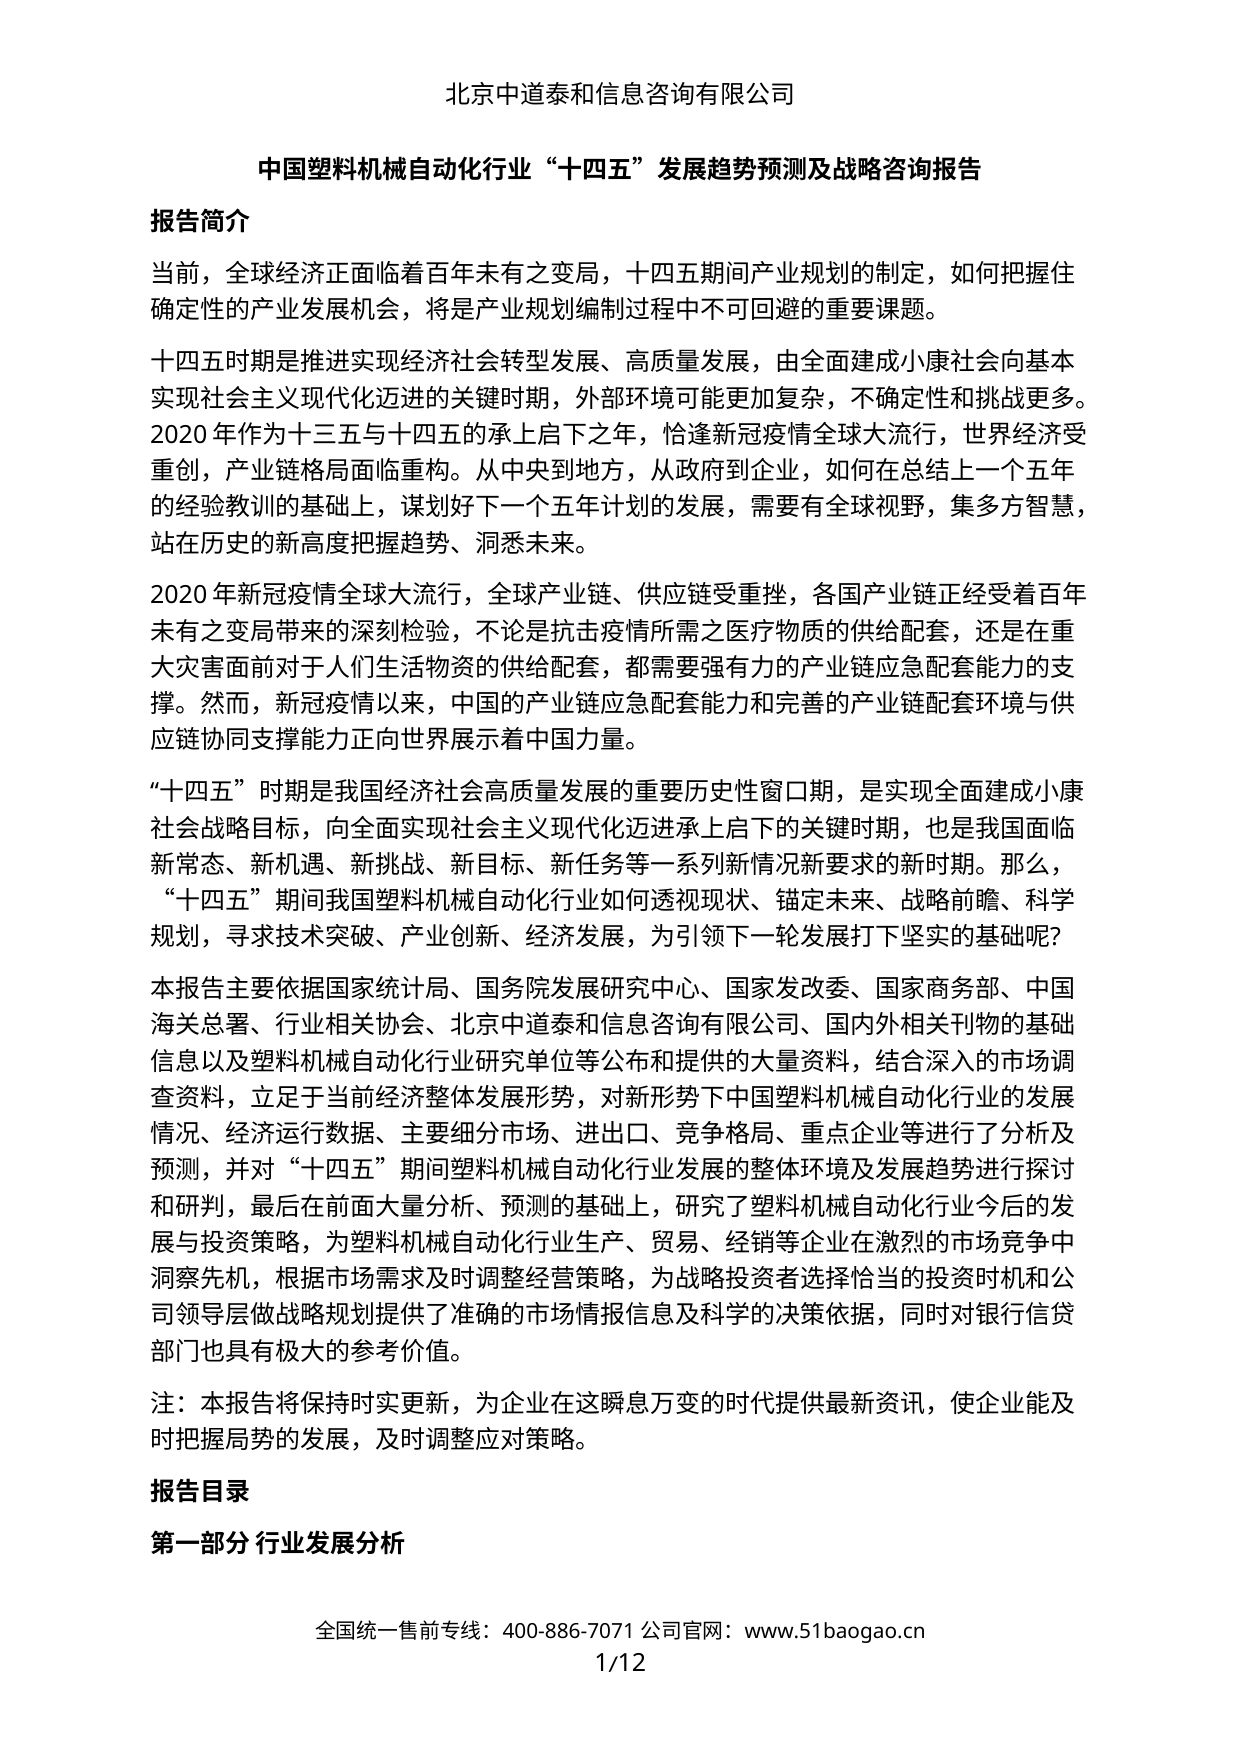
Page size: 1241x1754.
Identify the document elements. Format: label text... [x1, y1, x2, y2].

text 当前，全球经济正面临着百年未有之变局，十四五期间产业规划的制定，如何把握住确定性的产业发展机会，将是产业规划编制过程中不可回避的重要课题。 [150, 254, 1090, 326]
text “十四五”时期是我国经济社会高质量发展的重要历史性窗口期，是实现全面建成小康社会战略目标，向全面实现社会主义现代化迈进承上启下的关键时期，也是我国面临新常态、新机遇、新挑战、新目标、新任务等一系列新情况新要求的新时期。那么，“十四五”期间我国塑料机械自动化行业如何透视现状、锚定未来、战略前瞻、科学规划，寻求技术突破、产业创新、经济发展，为引领下一轮发展打下坚实的基础呢? [150, 772, 1090, 953]
text 报告简介 [150, 202, 1090, 238]
text 本报告主要依据国家统计局、国务院发展研究中心、国家发改委、国家商务部、中国海关总署、行业相关协会、北京中道泰和信息咨询有限公司、国内外相关刊物的基础信息以及塑料机械自动化行业研究单位等公布和提供的大量资料，结合深入的市场调查资料，立足于当前经济整体发展形势，对新形势下中国塑料机械自动化行业的发展情况、经济运行数据、主要细分市场、进出口、竞争格局、重点企业等进行了分析及预测，并对“十四五”期间塑料机械自动化行业发展的整体环境及发展趋势进行探讨和研判，最后在前面大量分析、预测的基础上，研究了塑料机械自动化行业今后的发展与投资策略，为塑料机械自动化行业生产、贸易、经销等企业在激烈的市场竞争中洞察先机，根据市场需求及时调整经营策略，为战略投资者选择恰当的投资时机和公司领导层做战略规划提供了准确的市场情报信息及科学的决策依据，同时对银行信贷部门也具有极大的参考价值。 [150, 969, 1090, 1367]
text 报告目录 [150, 1471, 1090, 1507]
text 中国塑料机械自动化行业“十四五”发展趋势预测及战略咨询报告 [150, 150, 1090, 186]
text 2020年新冠疫情全球大流行，全球产业链、供应链受重挫，各国产业链正经受着百年未有之变局带来的深刻检验，不论是抗击疫情所需之医疗物质的供给配套，还是在重大灾害面前对于人们生活物资的供给配套，都需要强有力的产业链应急配套能力的支撑。然而，新冠疫情以来，中国的产业链应急配套能力和完善的产业链配套环境与供应链协同支撑能力正向世界展示着中国力量。 [150, 575, 1090, 756]
text 注：本报告将保持时实更新，为企业在这瞬息万变的时代提供最新资讯，使企业能及时把握局势的发展，及时调整应对策略。 [150, 1383, 1090, 1456]
text 第一部分 行业发展分析 [150, 1523, 1090, 1559]
text 十四五时期是推进实现经济社会转型发展、高质量发展，由全面建成小康社会向基本实现社会主义现代化迈进的关键时期，外部环境可能更加复杂，不确定性和挑战更多。2020年作为十三五与十四五的承上启下之年，恰逢新冠疫情全球大流行，世界经济受重创，产业链格局面临重构。从中央到地方，从政府到企业，如何在总结上一个五年的经验教训的基础上，谋划好下一个五年计划的发展，需要有全球视野，集多方智慧，站在历史的新高度把握趋势、洞悉未来。 [150, 342, 1090, 559]
